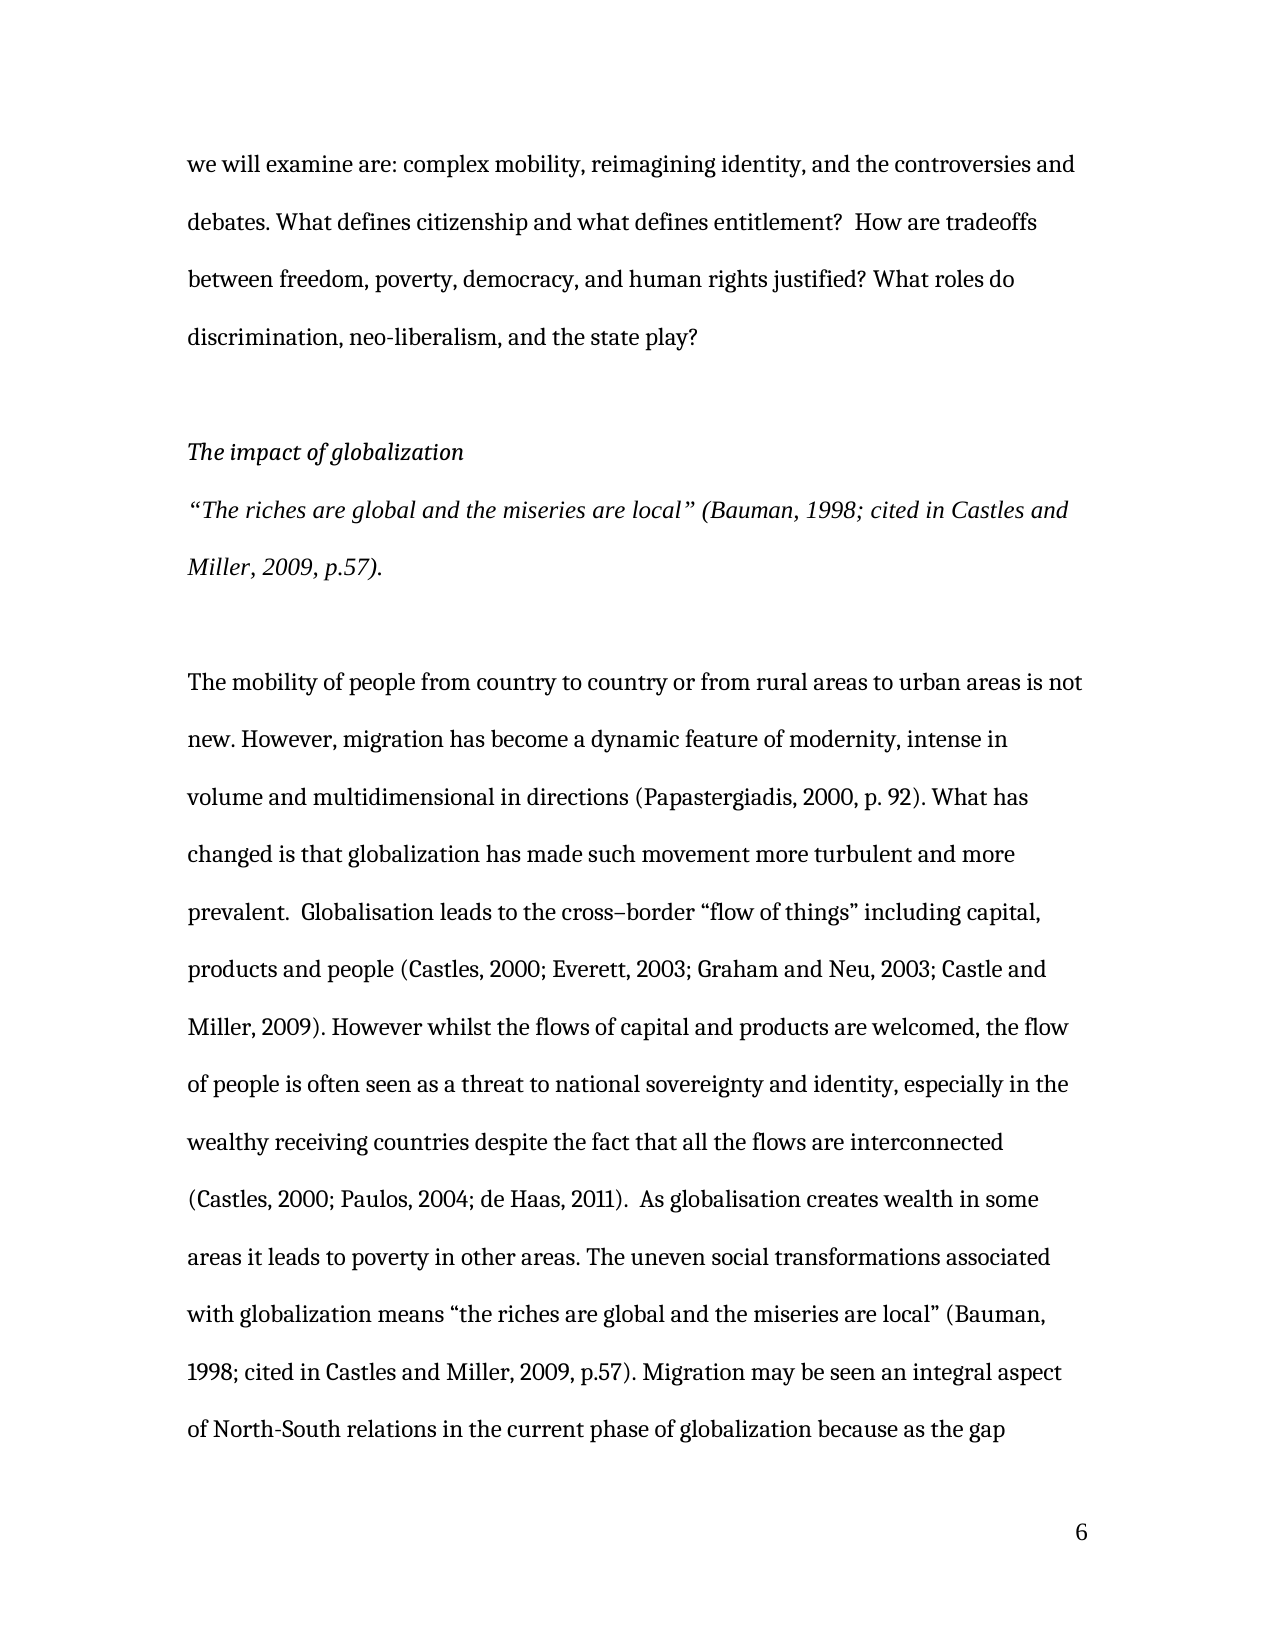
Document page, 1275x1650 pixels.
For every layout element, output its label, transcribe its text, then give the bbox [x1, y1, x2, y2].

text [187, 667, 1087, 1444]
text “The riches are global and the miseries are local” (Bauman, 1998; cited in Castles and Miller, 2009, p.57). [187, 495, 1087, 581]
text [187, 150, 1087, 351]
text The impact of globalization [187, 437, 1087, 466]
